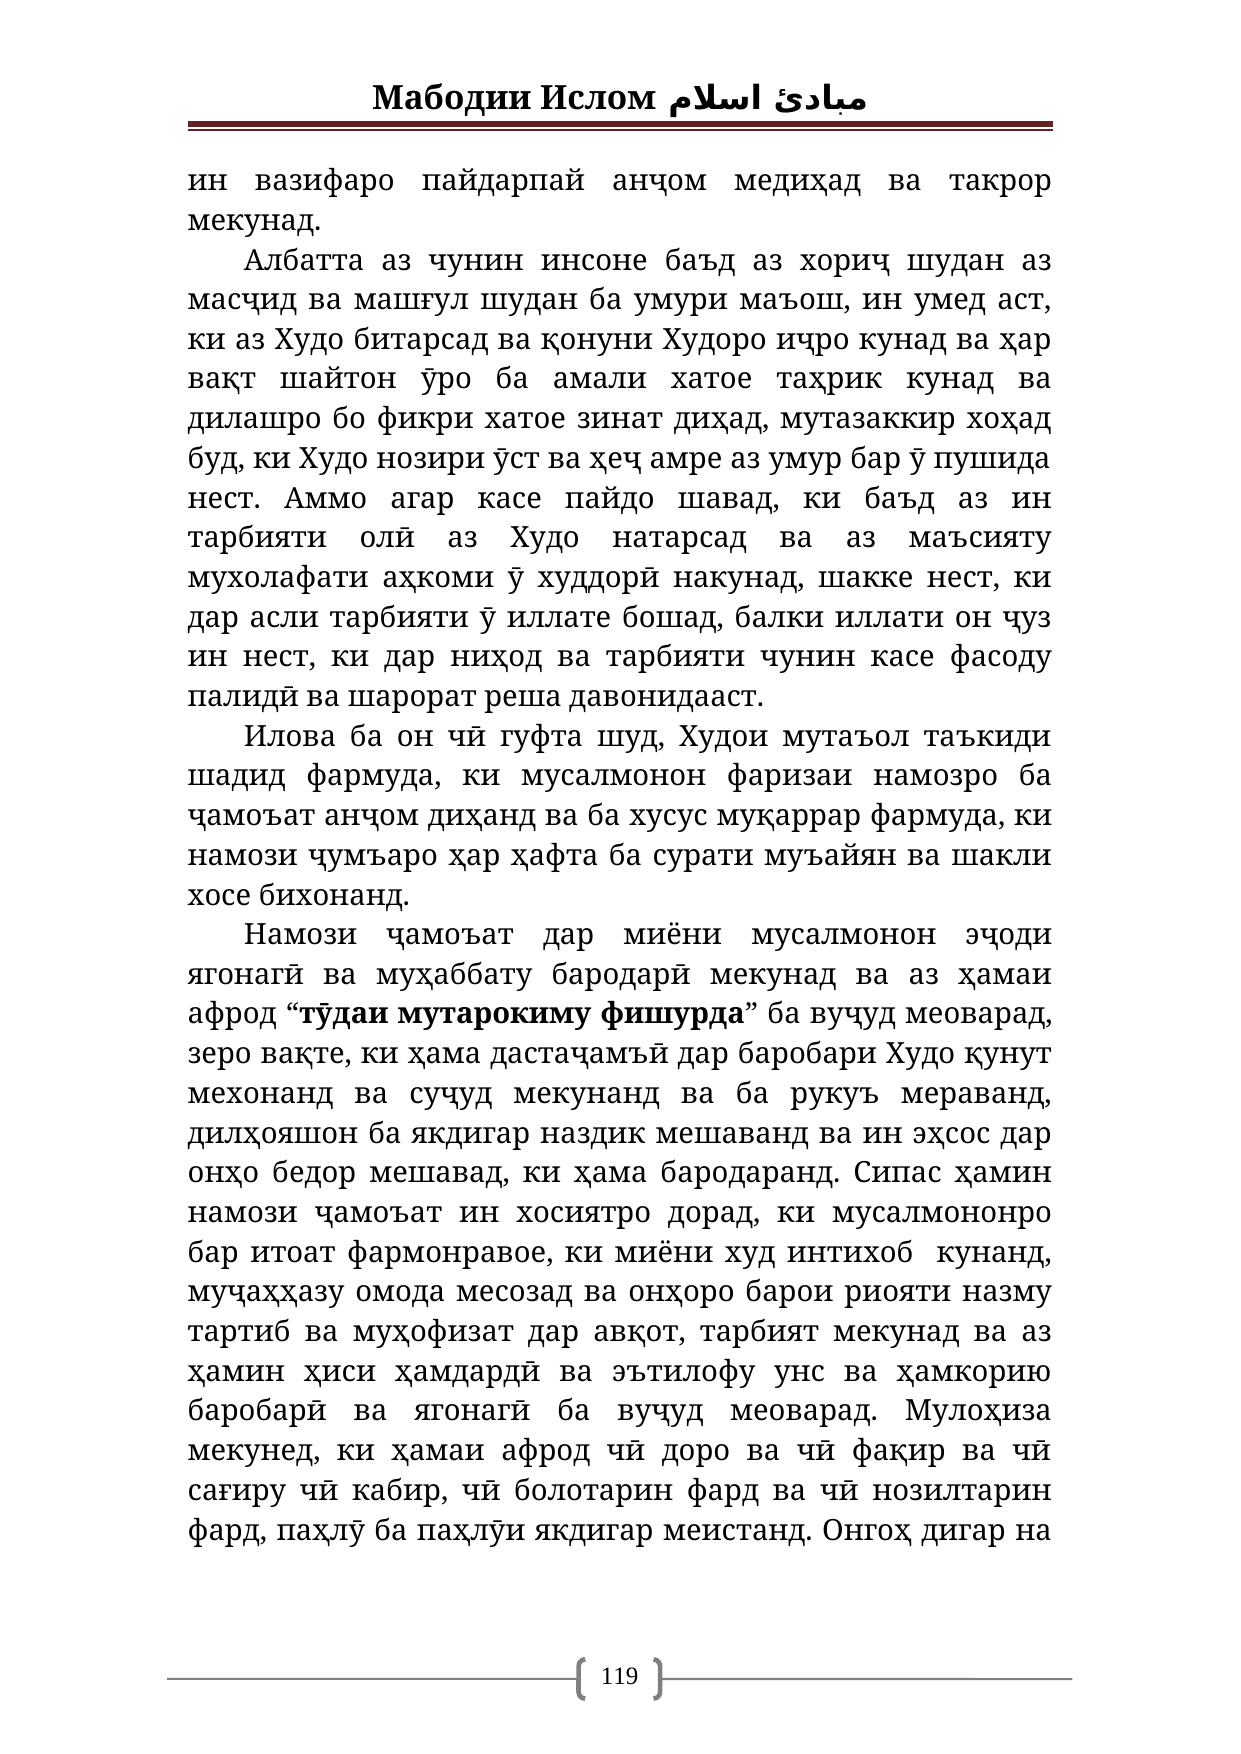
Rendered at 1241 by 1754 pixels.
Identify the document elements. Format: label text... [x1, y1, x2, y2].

text Илова ба он чӣ гуфта шуд, Худои мутаъол таъкиди шадид фармуда, ки мусалмонон фаризаи намозро ба ҷамоъат анҷом диҳанд ва ба хусус муқаррар фармуда, ки намози ҷумъаро ҳар ҳафта ба сурати муъайян ва шакли хосе бихонанд. [187, 715, 1053, 913]
text Албатта аз чунин инсоне баъд аз хориҷ шудан аз масҷид ва машғул шудан ба умури маъош, ин умед аст, ки аз Худо битарсад ва қонуни Худоро иҷро кунад ва ҳар вақт шайтон ӯро ба амали хатое таҳрик кунад ва дилашро бо фикри хатое зинат диҳад, мутазаккир хоҳад буд, ки Худо нозири ӯст ва ҳеҷ амре аз умур бар ӯ пушида нест. Аммо агар касе пайдо шавад, ки баъд аз ин тарбияти олӣ аз Худо натарсад ва аз маъсияту мухолафати аҳкоми ӯ худдорӣ накунад, шакке нест, ки дар асли тарбияти ӯ иллате бошад, балки иллати он ҷуз ин нест, ки дар ниҳод ва тарбияти чунин касе фасоду палидӣ ва шарорат реша давонидааст. [187, 239, 1053, 715]
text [187, 159, 1053, 239]
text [187, 913, 1053, 1548]
